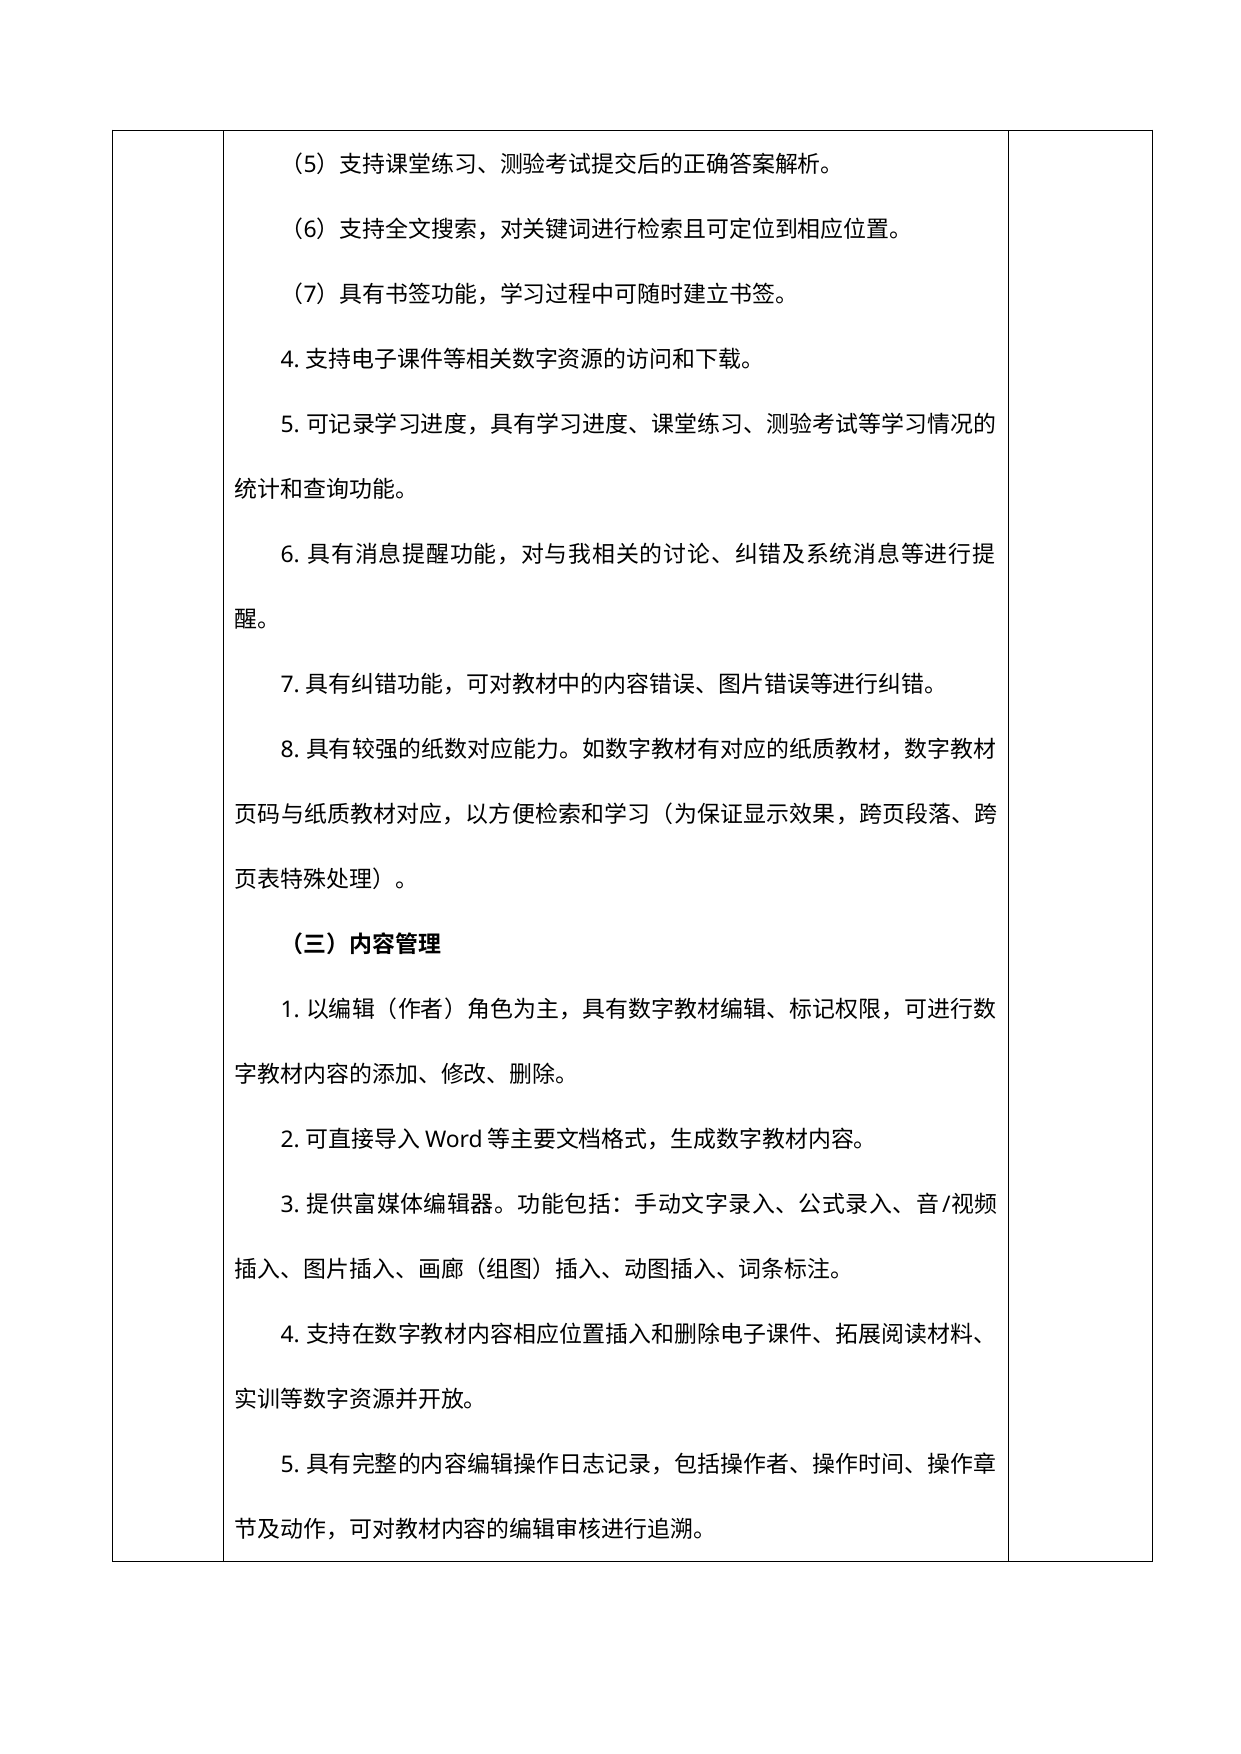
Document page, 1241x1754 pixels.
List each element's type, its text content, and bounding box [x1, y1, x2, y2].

table_cell 二 [113, 131, 223, 1561]
table_cell [1009, 131, 1152, 1561]
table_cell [224, 131, 1008, 1561]
